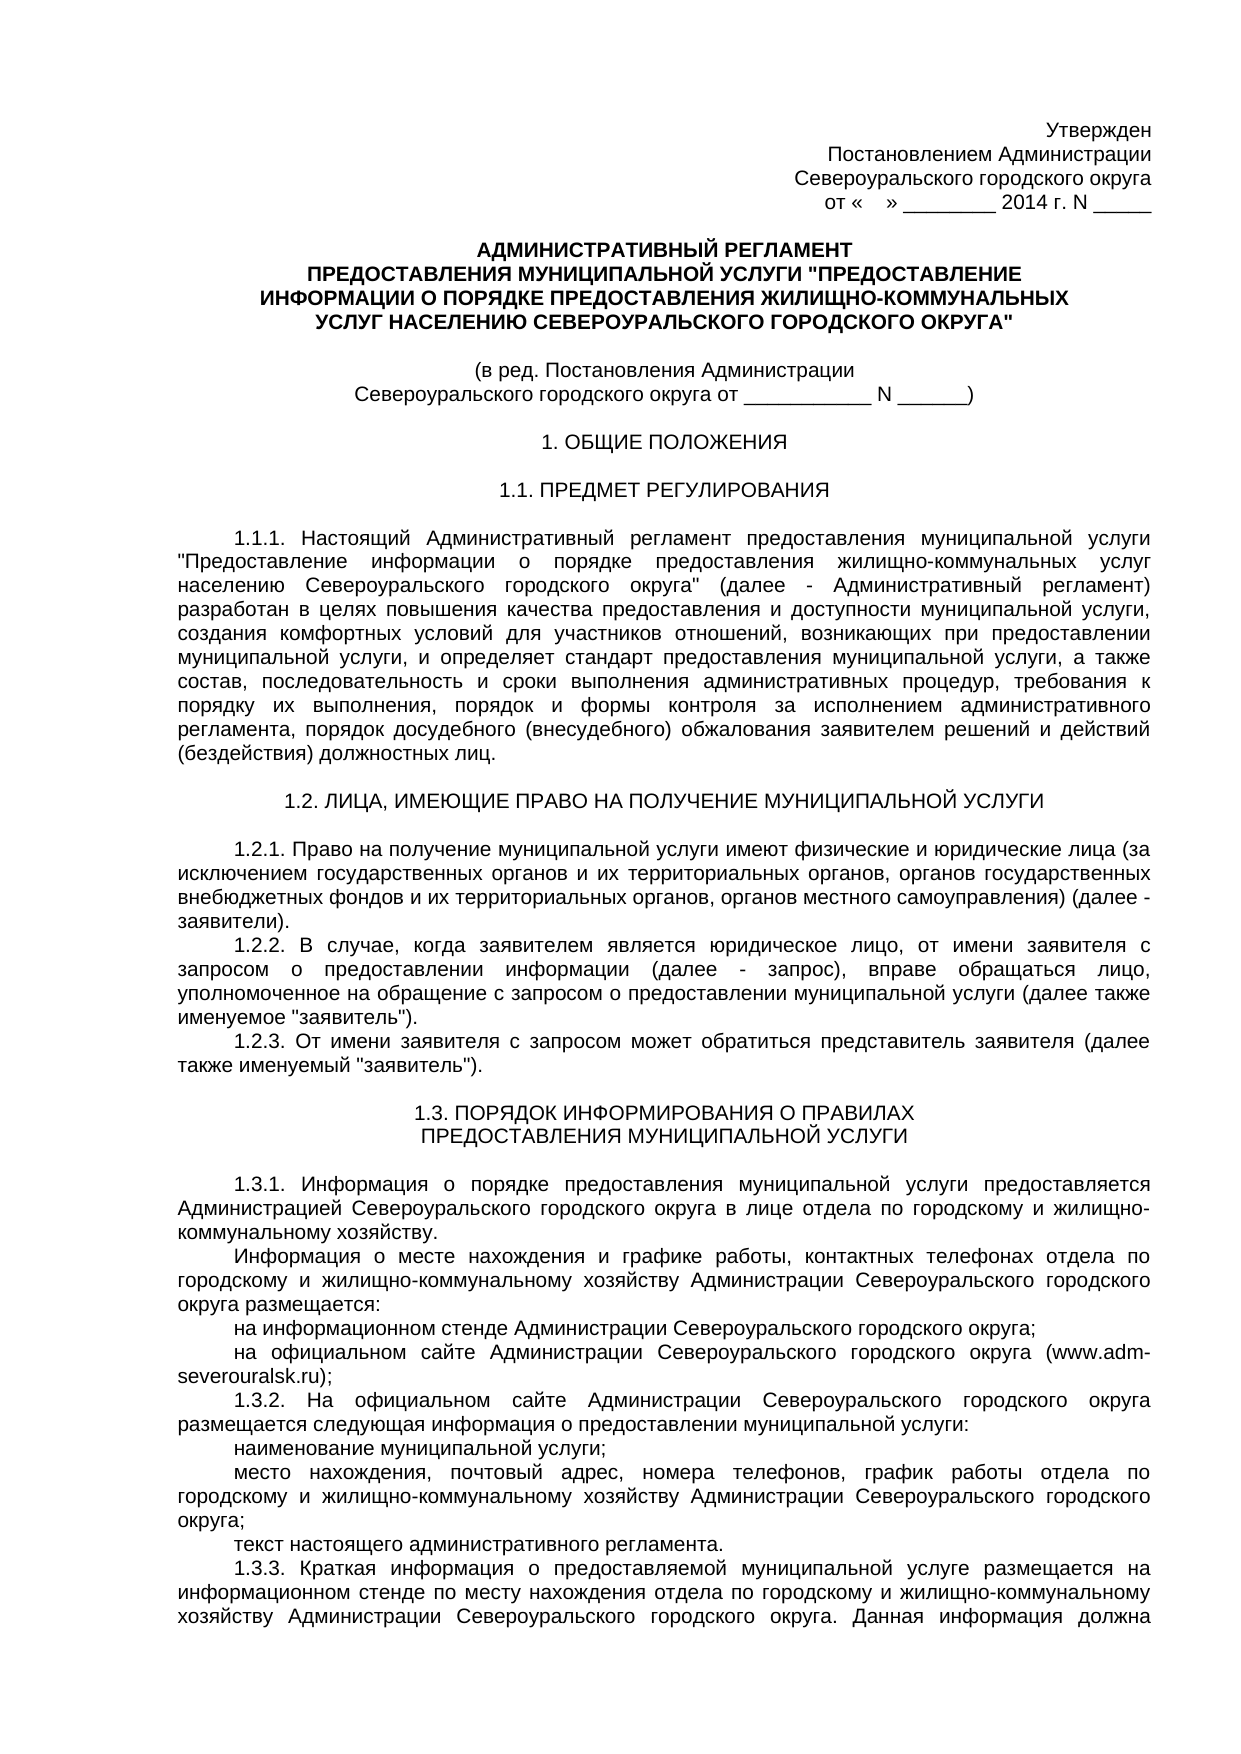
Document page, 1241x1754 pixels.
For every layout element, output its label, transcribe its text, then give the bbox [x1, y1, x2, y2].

text ПРЕДОСТАВЛЕНИЯ МУНИЦИПАЛЬНОЙ УСЛУГИ "ПРЕДОСТАВЛЕНИЕ [177, 262, 1152, 286]
text 1.3.1. Информация о порядке предоставления муниципальной услуги предоставляется Администрацией Североуральского городского округа в лице отдела по городскому и жилищно-коммунальному хозяйству. [177, 1172, 1152, 1244]
text АДМИНИСТРАТИВНЫЙ РЕГЛАМЕНТ [177, 238, 1152, 262]
text ПРЕДОСТАВЛЕНИЯ МУНИЦИПАЛЬНОЙ УСЛУГИ [177, 1124, 1152, 1148]
text (в ред. Постановления Администрации [177, 358, 1152, 382]
text на информационном стенде Администрации Североуральского городского округа; [177, 1316, 1152, 1340]
text 1.1.1. Настоящий Административный регламент предоставления муниципальной услуги "Предоставление информации о порядке предоставления жилищно-коммунальных услуг населению Североуральского городского округа" (далее - Административный регламент) разработан в целях повышения качества предоставления и доступности муниципальной услуги, создания комфортных условий для участников отношений, возникающих при предоставлении муниципальной услуги, и определяет стандарт предоставления муниципальной услуги, а также состав, последовательность и сроки выполнения административных процедур, требования к порядку их выполнения, порядок и формы контроля за исполнением административного регламента, порядок досудебного (внесудебного) обжалования заявителем решений и действий (бездействия) должностных лиц. [177, 525, 1152, 765]
text 1.3. ПОРЯДОК ИНФОРМИРОВАНИЯ О ПРАВИЛАХ [177, 1100, 1152, 1124]
text Североуральского городского округа [177, 166, 1152, 190]
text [177, 1556, 1152, 1627]
text УСЛУГ НАСЕЛЕНИЮ СЕВЕРОУРАЛЬСКОГО ГОРОДСКОГО ОКРУГА" [177, 310, 1152, 334]
text 1.2.3. От имени заявителя с запросом может обратиться представитель заявителя (далее также именуемый "заявитель"). [177, 1028, 1152, 1076]
text 1.2.2. В случае, когда заявителем является юридическое лицо, от имени заявителя с запросом о предоставлении информации (далее - запрос), вправе обращаться лицо, уполномоченное на обращение с запросом о предоставлении муниципальной услуги (далее также именуемое "заявитель"). [177, 933, 1152, 1028]
text 1.1. ПРЕДМЕТ РЕГУЛИРОВАНИЯ [177, 477, 1152, 501]
text 1. ОБЩИЕ ПОЛОЖЕНИЯ [177, 429, 1152, 453]
text Североуральского городского округа от ___________ N ______) [177, 382, 1152, 406]
text Утвержден [177, 118, 1152, 142]
text Постановлением Администрации [177, 142, 1152, 166]
text место нахождения, почтовый адрес, номера телефонов, график работы отдела по городскому и жилищно-коммунальному хозяйству Администрации Североуральского городского округа; [177, 1460, 1152, 1532]
text наименование муниципальной услуги; [177, 1436, 1152, 1460]
text от « » ________ 2014 г. N _____ [177, 190, 1152, 214]
text ИНФОРМАЦИИ О ПОРЯДКЕ ПРЕДОСТАВЛЕНИЯ ЖИЛИЩНО-КОММУНАЛЬНЫХ [177, 286, 1152, 310]
text 1.2.1. Право на получение муниципальной услуги имеют физические и юридические лица (за исключением государственных органов и их территориальных органов, органов государственных внебюджетных фондов и их территориальных органов, органов местного самоуправления) (далее - заявители). [177, 837, 1152, 933]
text Информация о месте нахождения и графике работы, контактных телефонах отдела по городскому и жилищно-коммунальному хозяйству Администрации Североуральского городского округа размещается: [177, 1244, 1152, 1316]
text текст настоящего административного регламента. [177, 1532, 1152, 1556]
text 1.3.2. На официальном сайте Администрации Североуральского городского округа размещается следующая информация о предоставлении муниципальной услуги: [177, 1388, 1152, 1436]
text 1.2. ЛИЦА, ИМЕЮЩИЕ ПРАВО НА ПОЛУЧЕНИЕ МУНИЦИПАЛЬНОЙ УСЛУГИ [177, 789, 1152, 813]
text на официальном сайте Администрации Североуральского городского округа (www.adm-severouralsk.ru); [177, 1340, 1152, 1388]
